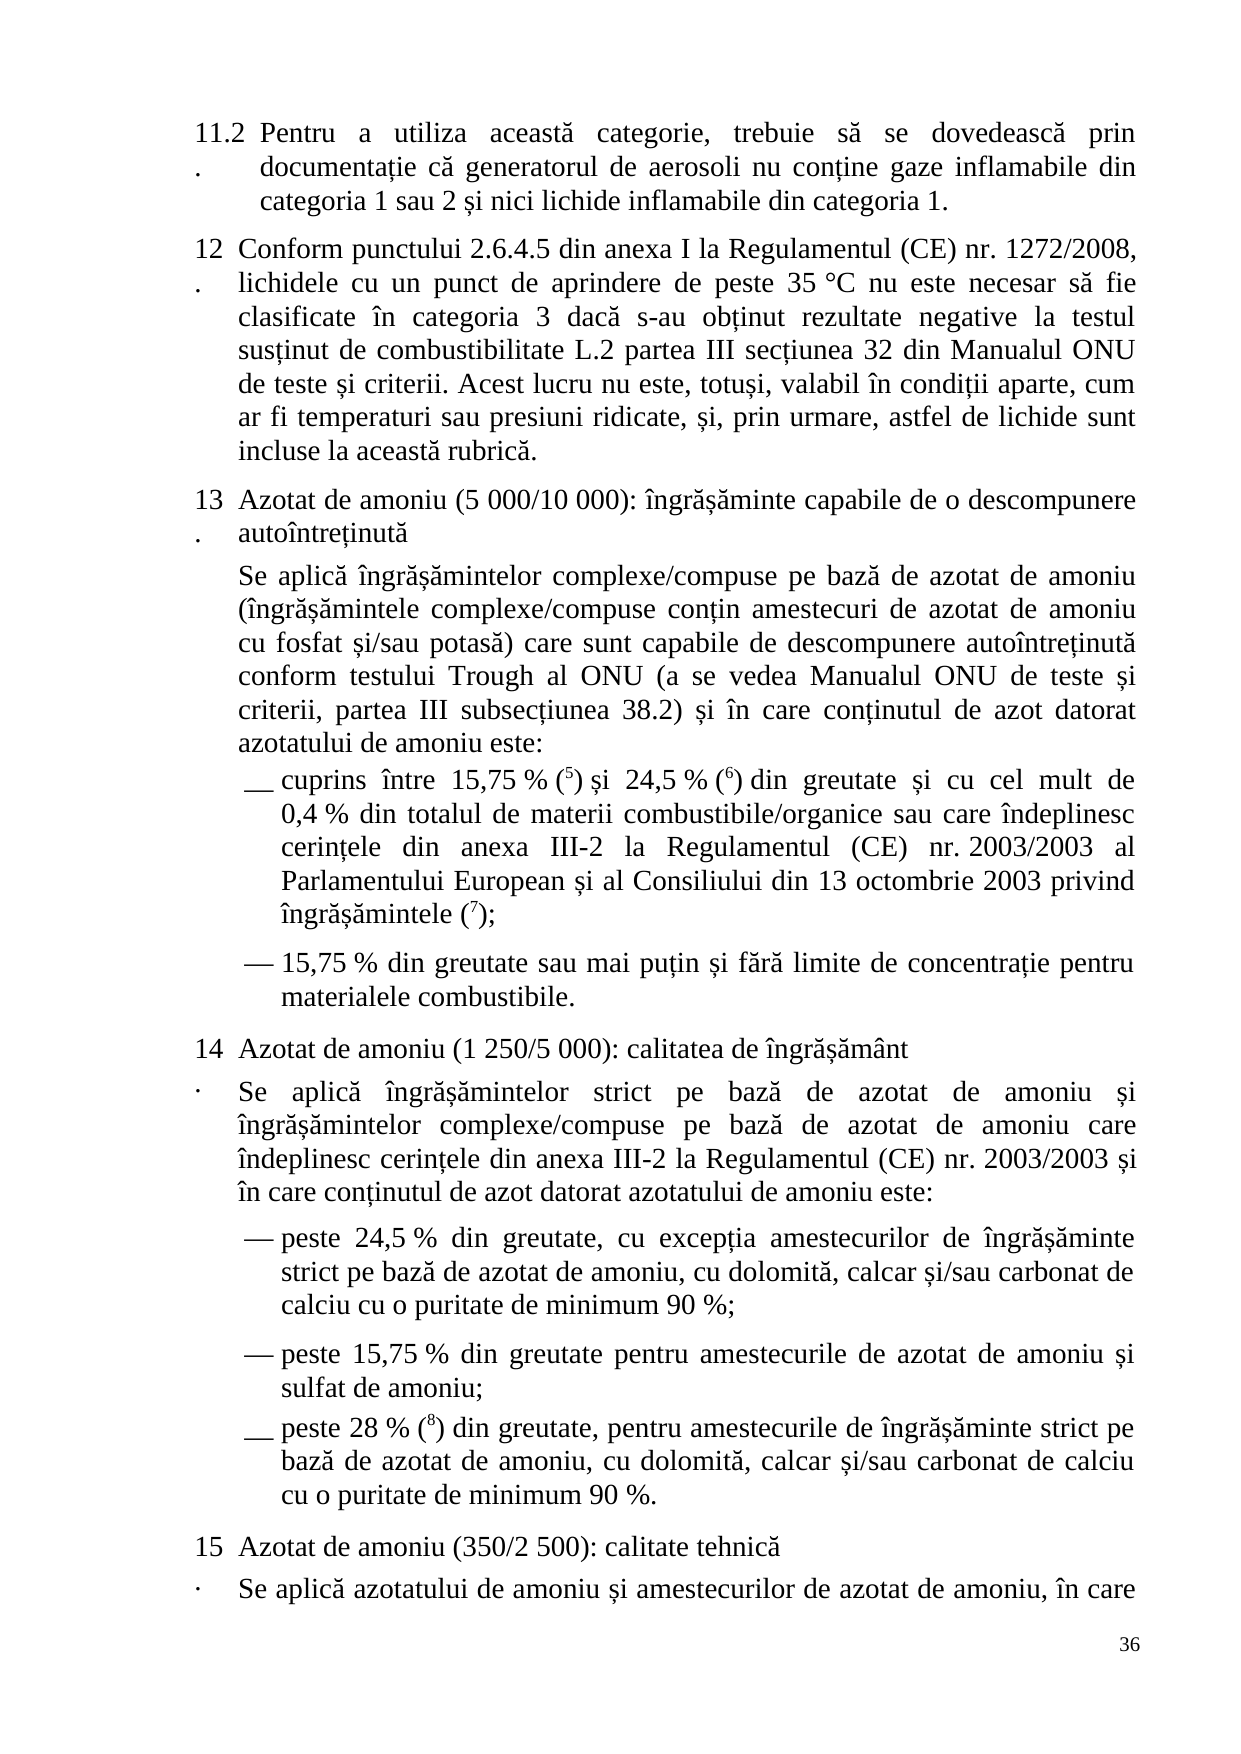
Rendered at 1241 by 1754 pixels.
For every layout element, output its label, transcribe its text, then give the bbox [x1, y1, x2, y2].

table_header 11.2. [189, 105, 253, 218]
table_header 14. [189, 1020, 232, 1516]
table_header Pentru a utiliza această categorie, trebuie să se dovedească prin documentație că generatorul de aerosoli nu conține gaze inflamabile din categoria 1 sau 2 și nici lichide inflamabile din categoria 1. [254, 105, 1139, 218]
table_header Azotat de amoniu (1 250/5 000): calitatea de îngrășământ Se aplică îngrășămintelor strict pe bază de azotat de amoniu și îngrășămintelor complexe/compuse pe bază de azotat de amoniu care îndeplinesc cerințele din anexa III-2 la Regulamentul (CE) nr. 2003/2003 și în care conținutul de azot datorat azotatului de amoniu este: [233, 1020, 1139, 1516]
table_header Conform punctului 2.6.4.5 din anexa I la Regulamentul (CE) nr. 1272/2008, lichidele cu un punct de aprindere de peste 35 °C nu este necesar să fie clasificate în categoria 3 dacă s-au obținut rezultate negative la testul susținut de combustibilitate L.2 partea III secțiunea 32 din Manualul ONU de teste și criterii. Acest lucru nu este, totuși, valabil în condiții aparte, cum ar fi temperaturi sau presiuni ridicate, și, prin urmare, astfel de lichide sunt incluse la această rubrică. [233, 221, 1139, 469]
table_header 13. [189, 471, 232, 1018]
table_header 12. [189, 221, 232, 469]
table_header 15. [189, 1518, 232, 1607]
table_header Azotat de amoniu (5 000/10 000): îngrășăminte capabile de o descompunere autoîntreținută Se aplică îngrășămintelor complexe/compuse pe bază de azotat de amoniu (îngrășămintele complexe/compuse conțin amestecuri de azotat de amoniu cu fosfat și/sau potasă) care sunt capabile de descompunere autoîntreținută conform testului Trough al ONU (a se vedea Manualul ONU de teste și criterii, partea III subsecțiunea 38.2) și în care conținutul de azot datorat azotatului de amoniu este: [233, 471, 1139, 1018]
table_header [233, 1518, 1139, 1607]
